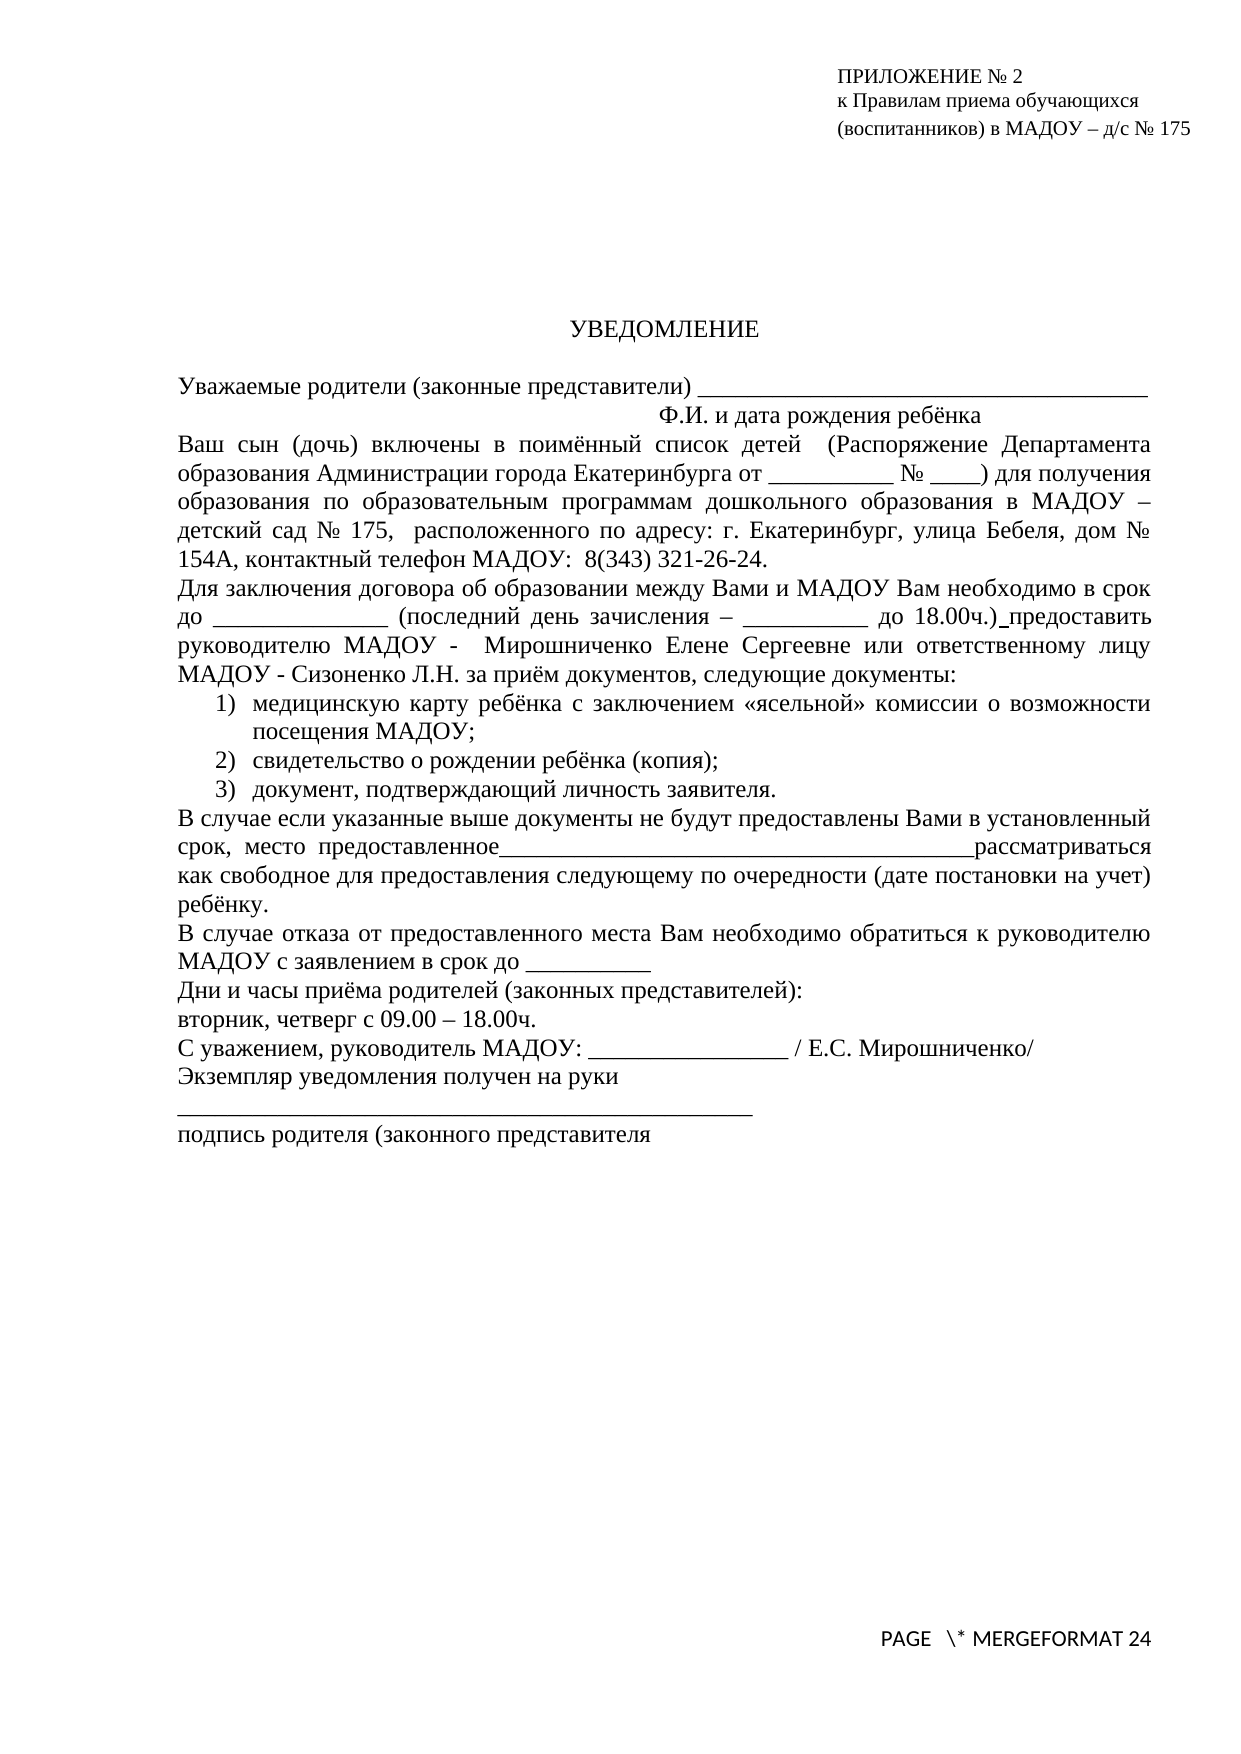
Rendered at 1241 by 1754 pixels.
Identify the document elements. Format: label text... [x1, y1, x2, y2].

text Дни и часы приёма родителей (законных представителей): [177, 975, 1152, 1004]
text вторник, четверг с 09.00 – 18.00ч. [177, 1004, 1152, 1033]
text УВЕДОМЛЕНИЕ [177, 314, 1152, 343]
text Ф.И. и дата рождения ребёнка [177, 400, 1152, 429]
list медицинскую карту ребёнка с заключением «ясельной» комиссии о возможности посещения МАДОУ; [215, 688, 1152, 745]
text Для заключения договора об образовании между Вами и МАДОУ Вам необходимо в срок до ______________ (последний день зачисления – __________ до 18.00ч.) предоставить руководителю МАДОУ - Мирошниченко Елене Сергеевне или ответственному лицу МАДОУ - Сизоненко Л.Н. за приём документов, следующие документы: [177, 573, 1152, 688]
text С уважением, руководитель МАДОУ: ________________ / Е.С. Мирошниченко/ [177, 1033, 1152, 1061]
list документ, подтверждающий личность заявителя. [215, 774, 1152, 803]
text Ваш сын (дочь) включены в поимённый список детей (Распоряжение Департамента образования Администрации города Екатеринбурга от __________ № ____) для получения образования по образовательным программам дошкольного образования в МАДОУ – детский сад № 175, расположенного по адресу: г. Екатеринбург, улица Бебеля, дом № 154А, контактный телефон МАДОУ: 8(343) 321-26-24. [177, 429, 1152, 573]
text ______________________________________________ подпись родителя (законного представителя [177, 1090, 1152, 1148]
text В случае отказа от предоставленного места Вам необходимо обратиться к руководителю МАДОУ с заявлением в срок до __________ [177, 918, 1152, 975]
list свидетельство о рождении ребёнка (копия); [215, 745, 1152, 774]
text Уважаемые родители (законные представители) ____________________________________ [177, 371, 1152, 400]
text Экземпляр уведомления получен на руки [177, 1061, 1152, 1090]
text В случае если указанные выше документы не будут предоставлены Вами в установленный срок, место предоставленное______________________________________рассматриваться как свободное для предоставления следующему по очередности (дате постановки на учет) ребёнку. [177, 803, 1152, 918]
